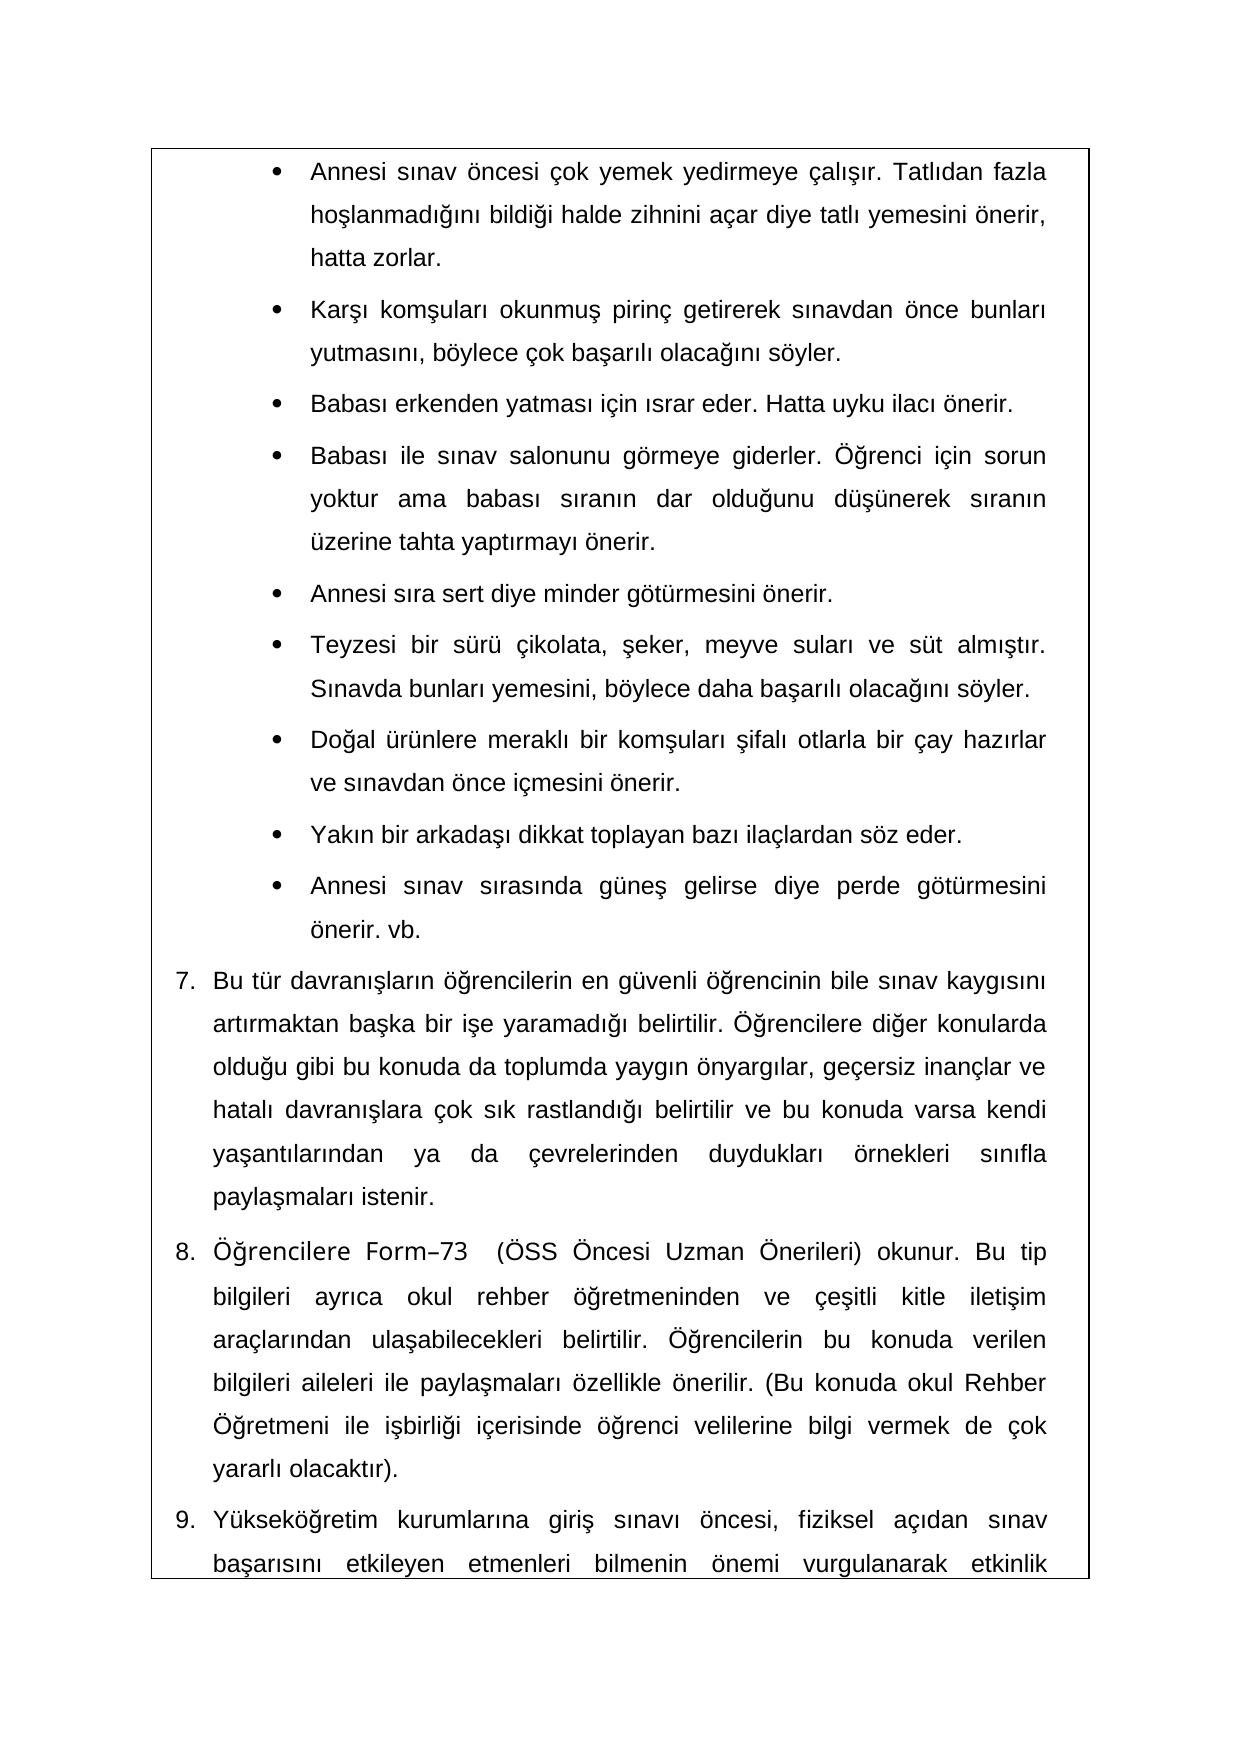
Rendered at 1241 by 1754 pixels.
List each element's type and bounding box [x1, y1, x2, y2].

table_cell [152, 149, 1088, 1577]
